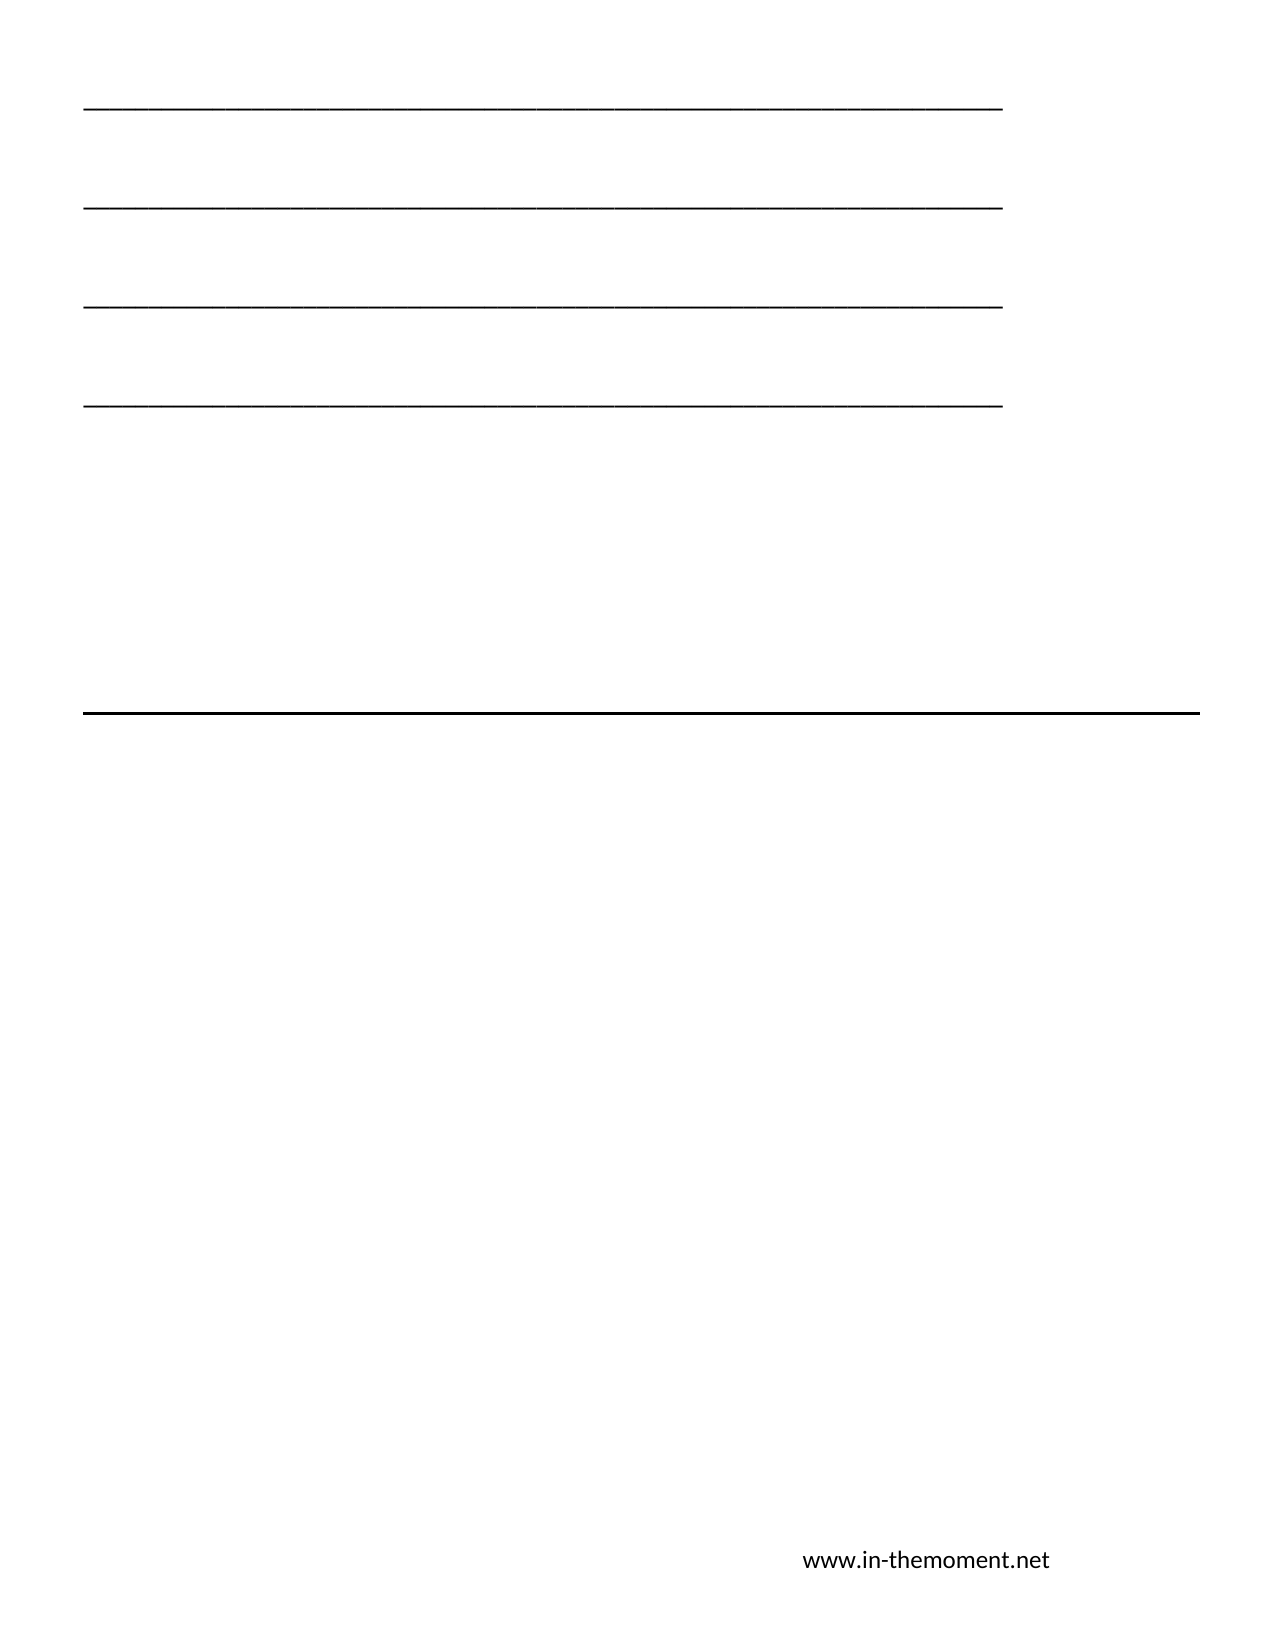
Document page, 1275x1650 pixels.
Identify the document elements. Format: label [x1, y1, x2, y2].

text [83, 372, 1200, 412]
text [83, 174, 1200, 214]
text [83, 75, 1200, 115]
text [83, 273, 1200, 313]
